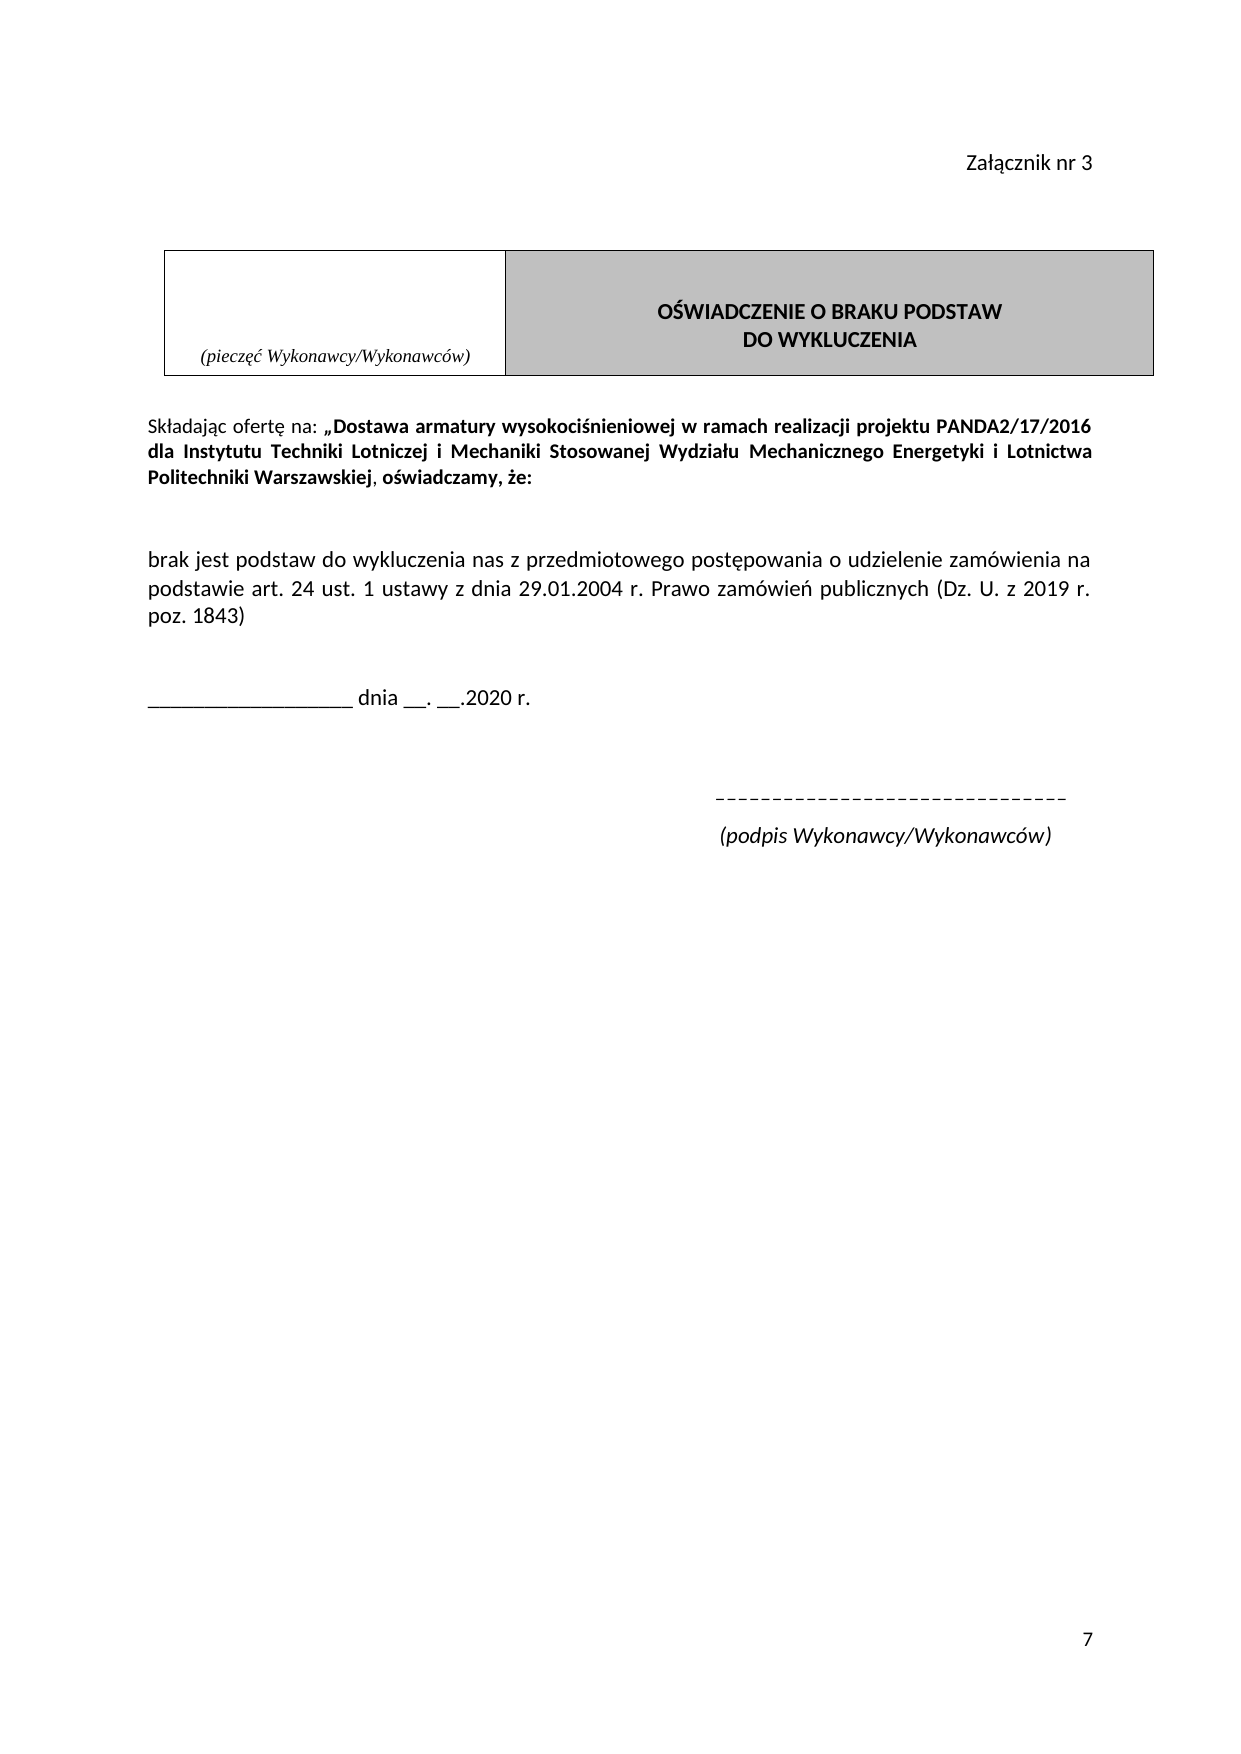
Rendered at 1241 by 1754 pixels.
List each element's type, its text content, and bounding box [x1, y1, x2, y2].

text Załącznik nr 3 [148, 148, 1093, 176]
text brak jest podstaw do wykluczenia nas z przedmiotowego postępowania o udzielenie zamówienia na podstawie art. 24 ust. 1 ustawy z dnia 29.01.2004 r. Prawo zamówień publicznych (Dz. U. z 2019 r. poz. 1843) [148, 546, 1093, 630]
text _______________________________ [148, 775, 1093, 803]
text __________________ dnia __. __.2020 r. [148, 683, 1093, 711]
text Składając ofertę na: „Dostawa armatury wysokociśnieniowej w ramach realizacji projektu PANDA2/17/2016 dla Instytutu Techniki Lotniczej i Mechaniki Stosowanej Wydziału Mechanicznego Energetyki i Lotnictwa Politechniki Warszawskiej, oświadczamy, że: [148, 413, 1093, 489]
text (podpis Wykonawcy/Wykonawców) [148, 821, 1093, 849]
